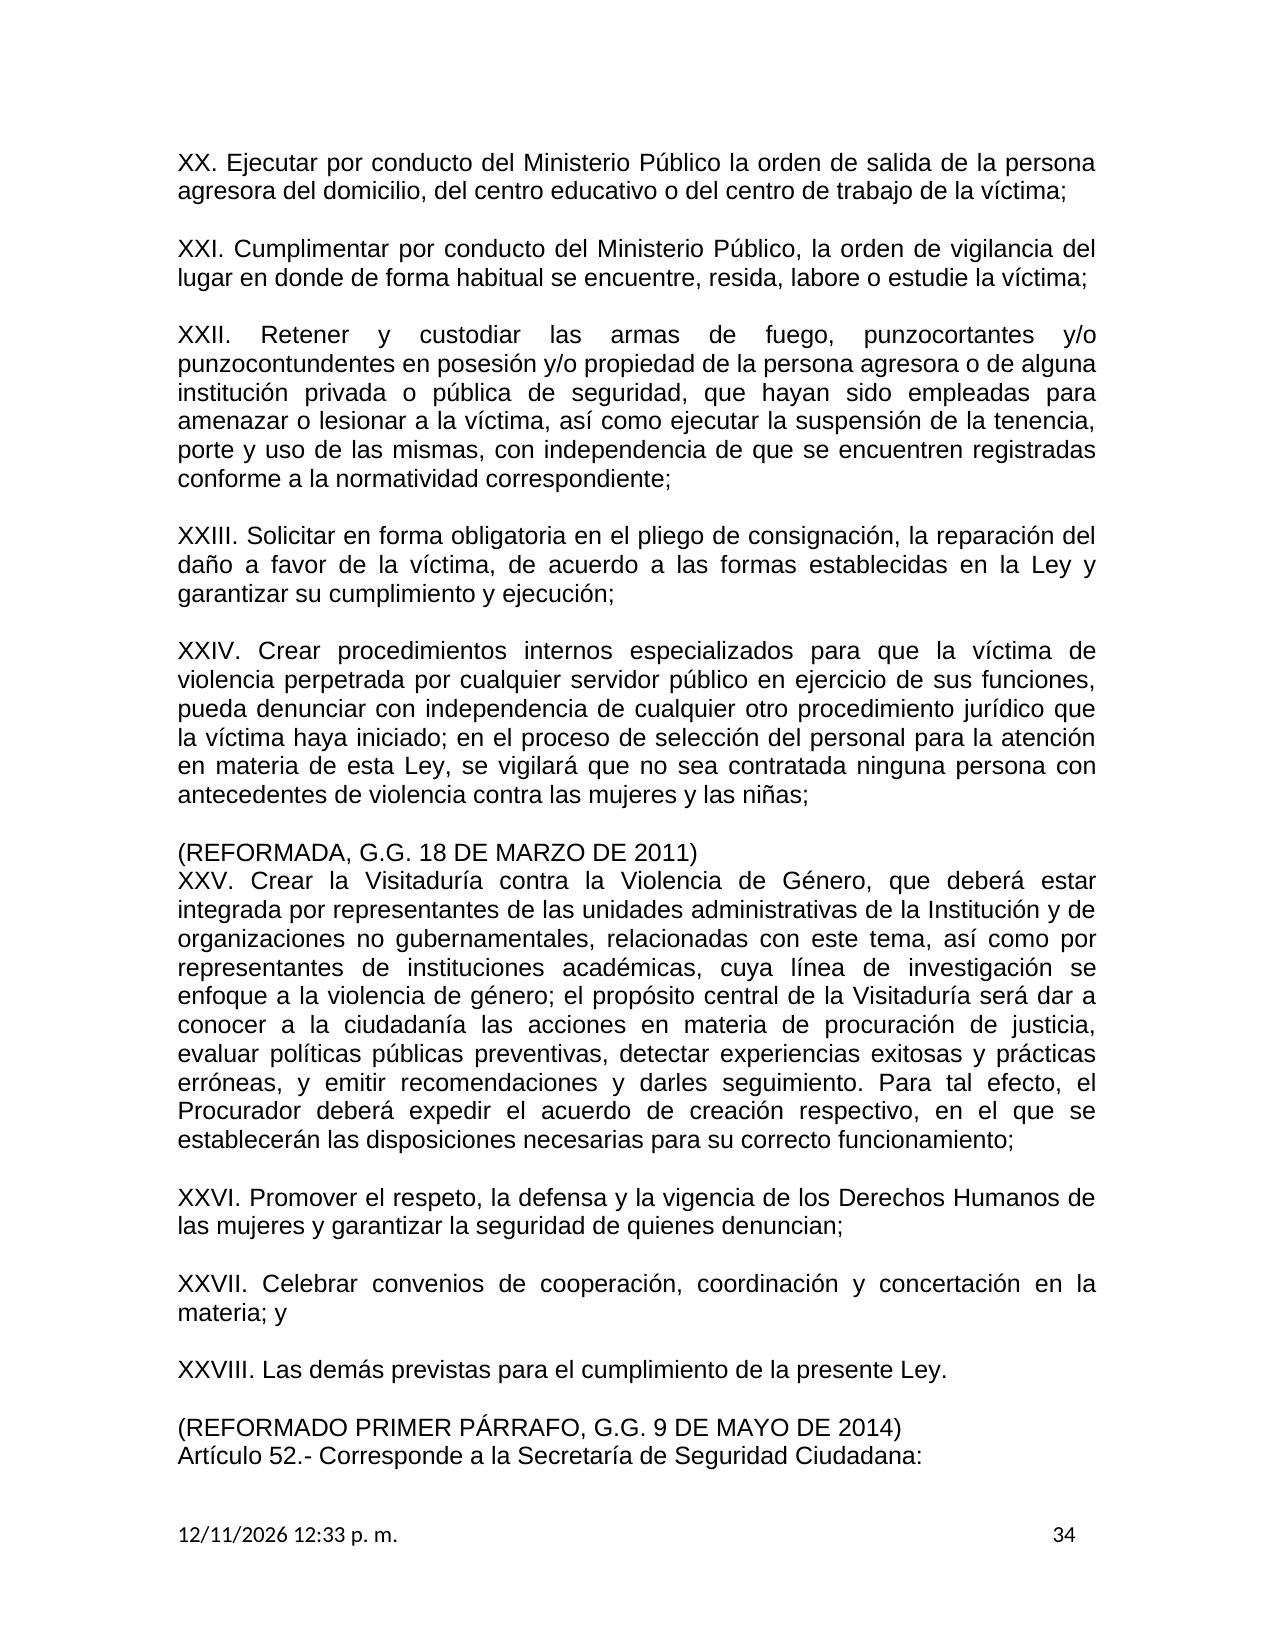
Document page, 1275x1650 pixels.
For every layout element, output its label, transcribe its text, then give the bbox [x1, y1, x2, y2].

text XXVI. Promover el respeto, la defensa y la vigencia de los Derechos Humanos de las mujeres y garantizar la seguridad de quienes denuncian; [177, 1183, 1098, 1240]
text XX. Ejecutar por conducto del Ministerio Público la orden de salida de la persona agresora del domicilio, del centro educativo o del centro de trabajo de la víctima; [177, 148, 1098, 205]
text (REFORMADO PRIMER PÁRRAFO, G.G. 9 DE MAYO DE 2014) [177, 1413, 1098, 1441]
text XXIII. Solicitar en forma obligatoria en el pliego de consignación, la reparación del daño a favor de la víctima, de acuerdo a las formas establecidas en la Ley y garantizar su cumplimiento y ejecución; [177, 521, 1098, 608]
text Artículo 52.- Corresponde a la Secretaría de Seguridad Ciudadana: [177, 1441, 1098, 1470]
text XXVII. Celebrar convenios de cooperación, coordinación y concertación en la materia; y [177, 1269, 1098, 1326]
text XXI. Cumplimentar por conducto del Ministerio Público, la orden de vigilancia del lugar en donde de forma habitual se encuentre, resida, labore o estudie la víctima; [177, 234, 1098, 291]
text XXV. Crear la Visitaduría contra la Violencia de Género, que deberá estar integrada por representantes de las unidades administrativas de la Institución y de organizaciones no gubernamentales, relacionadas con este tema, así como por representantes de instituciones académicas, cuya línea de investigación se enfoque a la violencia de género; el propósito central de la Visitaduría será dar a conocer a la ciudadanía las acciones en materia de procuración de justicia, evaluar políticas públicas preventivas, detectar experiencias exitosas y prácticas erróneas, y emitir recomendaciones y darles seguimiento. Para tal efecto, el Procurador deberá expedir el acuerdo de creación respectivo, en el que se establecerán las disposiciones necesarias para su correcto funcionamiento; [177, 866, 1098, 1154]
text (REFORMADA, G.G. 18 DE MARZO DE 2011) [177, 838, 1098, 866]
text XXIV. Crear procedimientos internos especializados para que la víctima de violencia perpetrada por cualquier servidor público en ejercicio de sus funciones, pueda denunciar con independencia de cualquier otro procedimiento jurídico que la víctima haya iniciado; en el proceso de selección del personal para la atención en materia de esta Ley, se vigilará que no sea contratada ninguna persona con antecedentes de violencia contra las mujeres y las niñas; [177, 636, 1098, 809]
text XXII. Retener y custodiar las armas de fuego, punzocortantes y/o punzocontundentes en posesión y/o propiedad de la persona agresora o de alguna institución privada o pública de seguridad, que hayan sido empleadas para amenazar o lesionar a la víctima, así como ejecutar la suspensión de la tenencia, porte y uso de las mismas, con independencia de que se encuentren registradas conforme a la normatividad correspondiente; [177, 320, 1098, 493]
text XXVIII. Las demás previstas para el cumplimiento de la presente Ley. [177, 1355, 1098, 1384]
